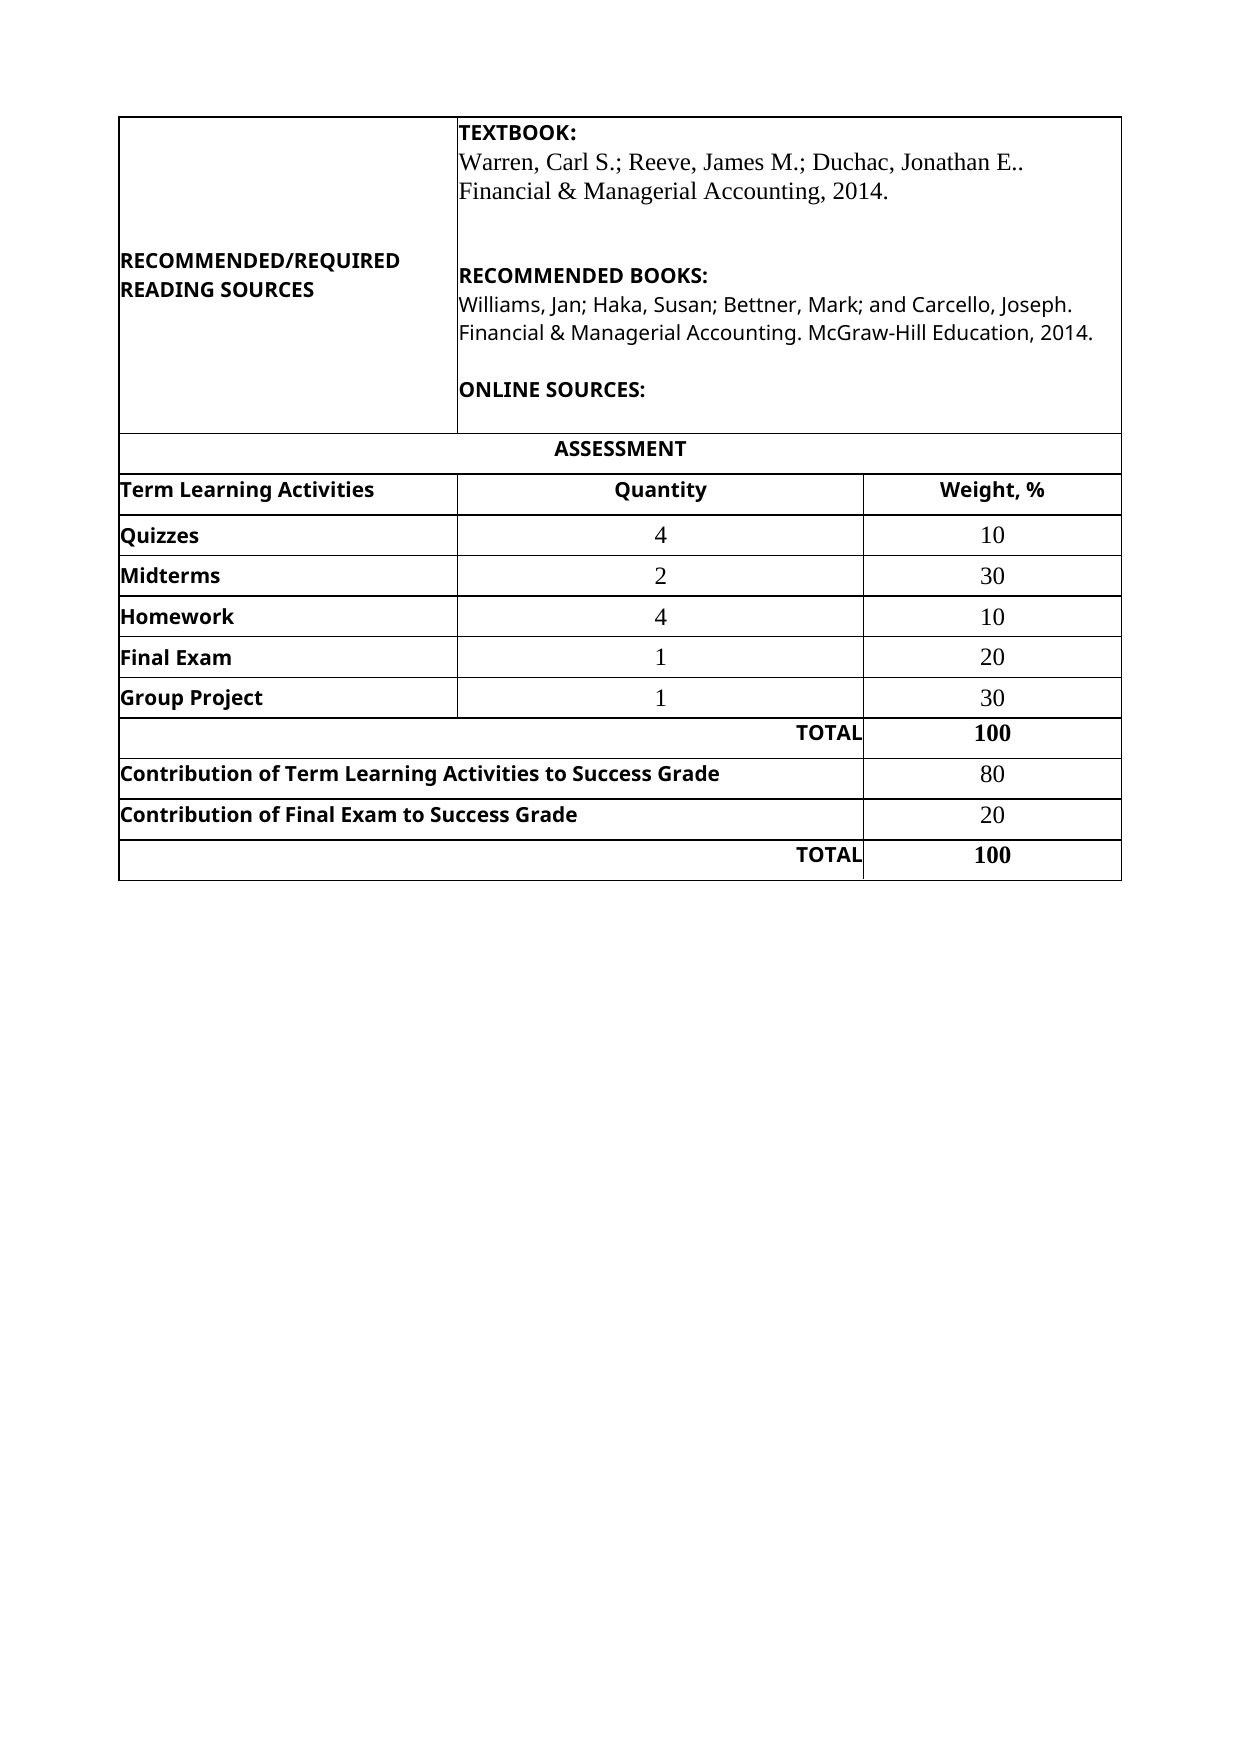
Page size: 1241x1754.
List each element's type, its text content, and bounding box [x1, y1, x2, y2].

table_cell Midterms [120, 556, 457, 595]
table_cell 100 [864, 841, 1121, 879]
table_cell 30 [864, 556, 1121, 595]
table_cell 100 [864, 719, 1121, 758]
table_cell 10 [864, 597, 1121, 636]
table_cell Quantity [458, 475, 863, 514]
table_cell TOTAL [120, 841, 863, 879]
table_cell Contribution of Term Learning Activities to Success Grade [120, 759, 863, 798]
table_cell 2 [458, 556, 863, 595]
table_cell Final Exam [120, 637, 457, 676]
table_cell 4 [458, 516, 863, 554]
table_cell 20 [864, 800, 1121, 839]
table_cell Homework [120, 597, 457, 636]
table_cell ASSESSMENT [120, 434, 1121, 473]
table_cell TOTAL [120, 719, 863, 758]
table_cell Contribution of Final Exam to Success Grade [120, 800, 863, 839]
table_cell 1 [458, 637, 863, 676]
table_cell 10 [864, 516, 1121, 554]
table_cell Term Learning Activities [120, 475, 457, 514]
table_cell 1 [458, 678, 863, 717]
table_cell 4 [458, 597, 863, 636]
table_cell 20 [864, 637, 1121, 676]
table_cell Group Project [120, 678, 457, 717]
table_cell 80 [864, 759, 1121, 798]
table_cell Weight, % [864, 475, 1121, 514]
table_cell 30 [864, 678, 1121, 717]
table_header RECOMMENDED/REQUIRED READING SOURCES [120, 118, 457, 433]
table_cell Quizzes [120, 516, 457, 554]
table_header TEXTBOOK: Warren, Carl S.; Reeve, James M.; Duchac, Jonathan E.. Financial & Managerial Accounting, 2014. RECOMMENDED BOOKS: Williams, Jan; Haka, Susan; Bettner, Mark; and Carcello, Joseph. Financial & Managerial Accounting. McGraw-Hill Education, 2014. ONLINE SOURCES: [458, 118, 1121, 433]
